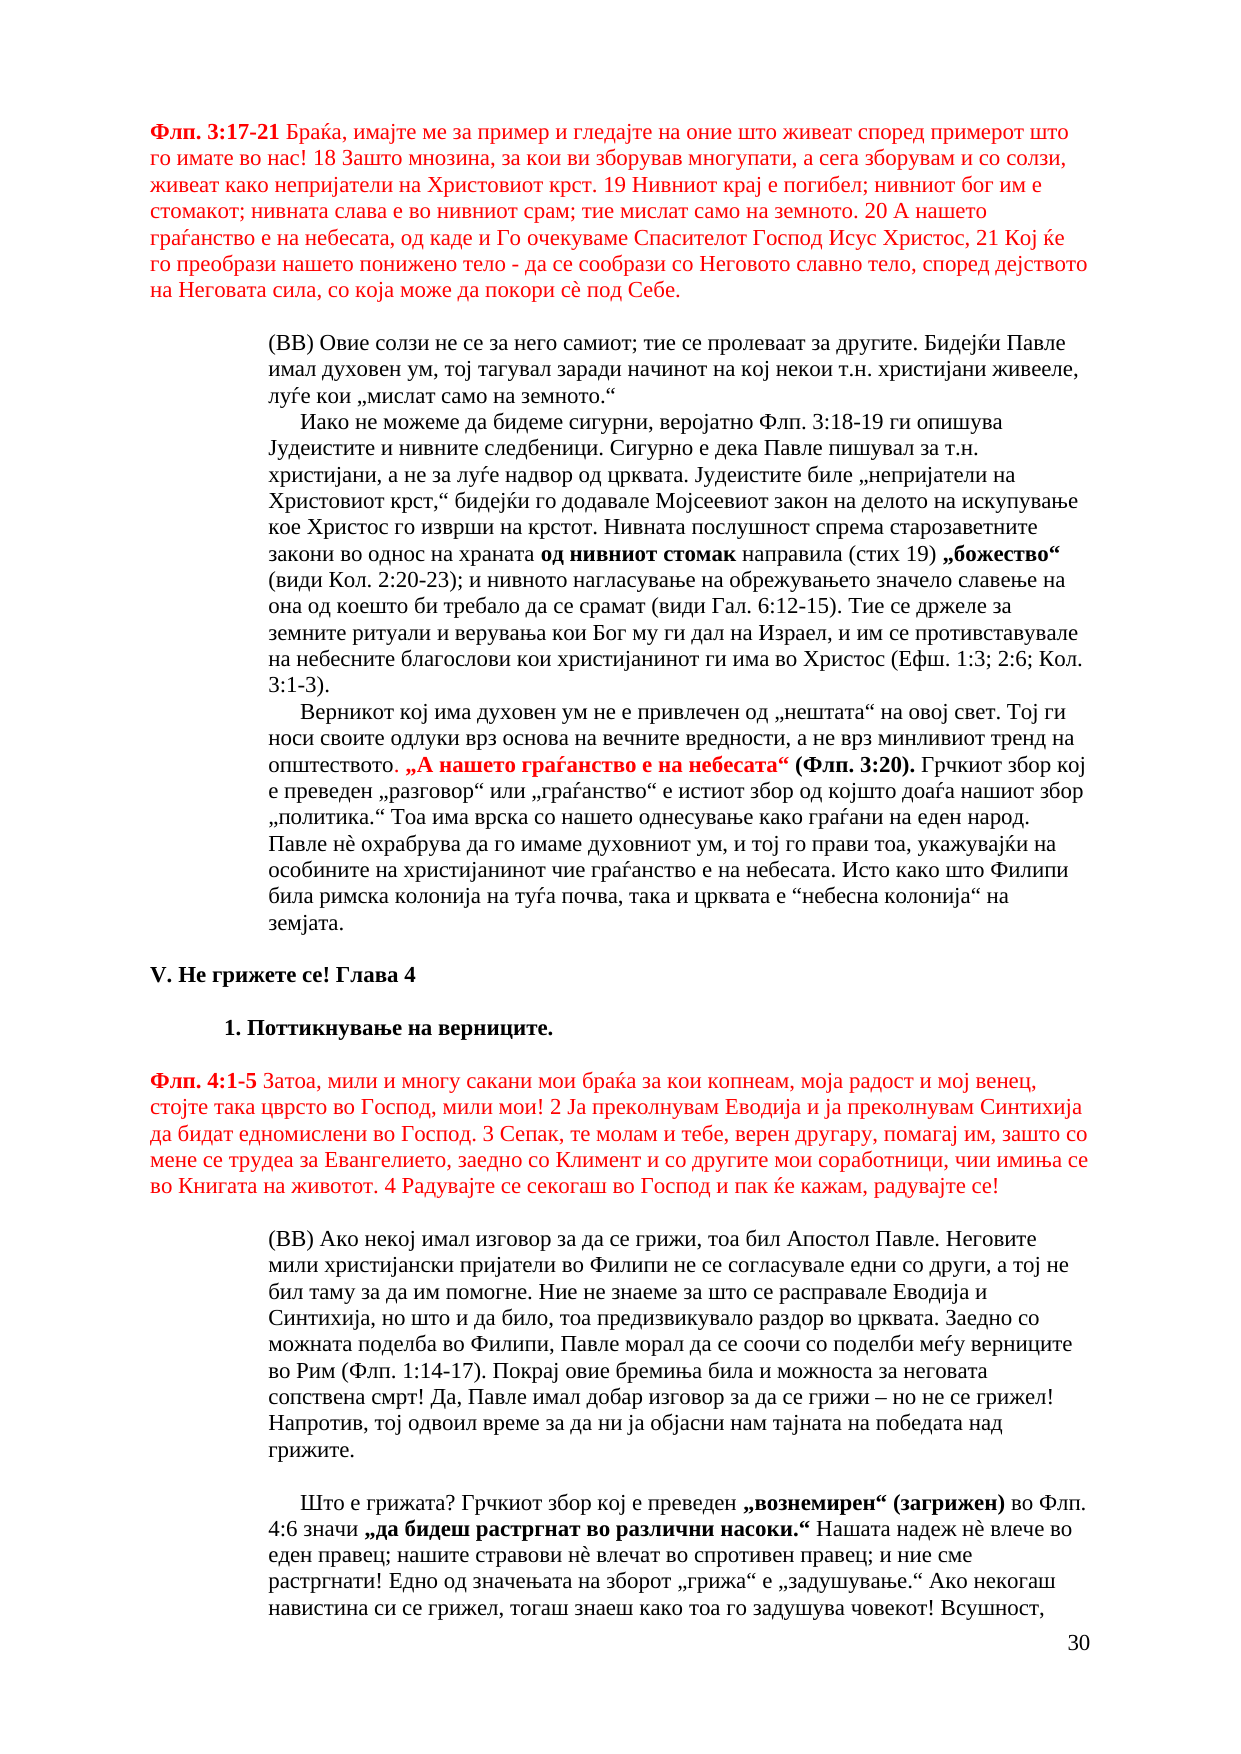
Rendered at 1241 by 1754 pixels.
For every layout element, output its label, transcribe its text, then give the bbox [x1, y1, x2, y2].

text (ВВ) Ако некој имал изговор за да се грижи, тоа бил Апостол Павле. Неговите мили христијански пријатели во Филипи не се согласувале едни со други, а тој не бил таму за да им помогне. Ние не знаеме за што се расправале Еводија и Синтихија, но што и да било, тоа предизвикувало раздор во црквата. Заедно со можната поделба во Филипи, Павле морал да се соочи со поделби меѓу верниците во Рим (Флп. 1:14-17). Покрај овие бремиња била и можноста за неговата сопствена смрт! Да, Павле имал добар изговор за да се грижи – но не се грижел! Напротив, тој одвоил време за да ни ја објасни нам тајната на победата над грижите. [268, 1225, 1090, 1462]
text Иако не можеме да бидеме сигурни, веројатно Флп. 3:18-19 ги опишува Јудеистите и нивните следбеници. Сигурно е дека Павле пишувал за т.н. христијани, а не за луѓе надвор од црквата. Јудеистите биле „непријатели на Христовиот крст,“ бидејќи го додавале Мојсеевиот закон на делото на искупување кое Христос го изврши на крстот. Нивната послушност спрема старозаветните закони во однос на храната од нивниот стомак направила (стих 19) „божество“ (види Кол. 2:20-23); и нивното нагласување на обрежувањето значело славење на она од коешто би требало да се срамат (види Гал. 6:12-15). Тие се држеле за земните ритуали и верувања кои Бог му ги дал на Израел, и им се противставувале на небесните благослови кои христијанинот ги има во Христос (Ефш. 1:3; 2:6; Кол. 3:1-3). [268, 408, 1090, 698]
text Верникот кој има духовен ум не е привлечен од „нештата“ на овој свет. Тој ги носи своите одлуки врз основа на вечните вредности, а не врз минливиот тренд на општеството. „А нашето граѓанство е на небесата“ (Флп. 3:20). Грчкиот збор кој е преведен „разговор“ или „граѓанство“ е истиот збор од којшто доаѓа нашиот збор „политика.“ Тоа има врска со нашето однесување како граѓани на еден народ. Павле нè охрабрува да го имаме духовниот ум, и тој го прави тоа, укажувајќи на особините на христијанинот чие граѓанство е на небесата. Исто како што Филипи била римска колонија на туѓа почва, така и црквата е “небесна колонија“ на земјата. [268, 698, 1090, 935]
text 1. Поттикнување на верниците. [224, 1014, 1090, 1041]
text Флп. 4:1-5 Затоа, мили и многу сакани мои браќа за кои копнеам, моја радост и мој венец, стојте така цврсто во Господ, мили мои! 2 Ја преколнувам Еводија и ја преколнувам Синтихија да бидат едномислени во Господ. 3 Сепак, те молам и тебе, верен другару, помагај им, зашто со мене се трудеа за Евангелието, заедно со Климент и со другите мои соработници, чии имиња се во Книгата на животот. 4 Радувајте се секогаш во Господ и пак ќе кажам, радувајте се! [150, 1067, 1090, 1199]
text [268, 1488, 1090, 1620]
text (ВВ) Овие солзи не се за него самиот; тие се пролеваат за другите. Бидејќи Павле имал духовен ум, тој тагувал заради начинот на кој некои т.н. христијани живееле, луѓе кои „мислат само на земното.“ [268, 329, 1090, 408]
text V. Не грижете се! Глава 4 [150, 961, 1090, 988]
text Флп. 3:17-21 Браќа, имајте ме за пример и гледајте на оние што живеат според примерот што го имате во нас! 18 Зашто мнозина, за кои ви зборував многупати, а сега зборувам и со солзи, живеат како непријатели на Христовиот крст. 19 Нивниот крај е погибел; нивниот бог им е стомакот; нивната слава е во нивниот срам; тие мислат само на земното. 20 А нашето граѓанство е на небесата, од каде и Го очекуваме Спасителот Господ Исус Христос, 21 Кој ќе го преобрази нашето понижено тело - да се сообрази со Неговото славно тело, според дејството на Неговата сила, со која може да покори сè под Себе. [150, 118, 1090, 303]
